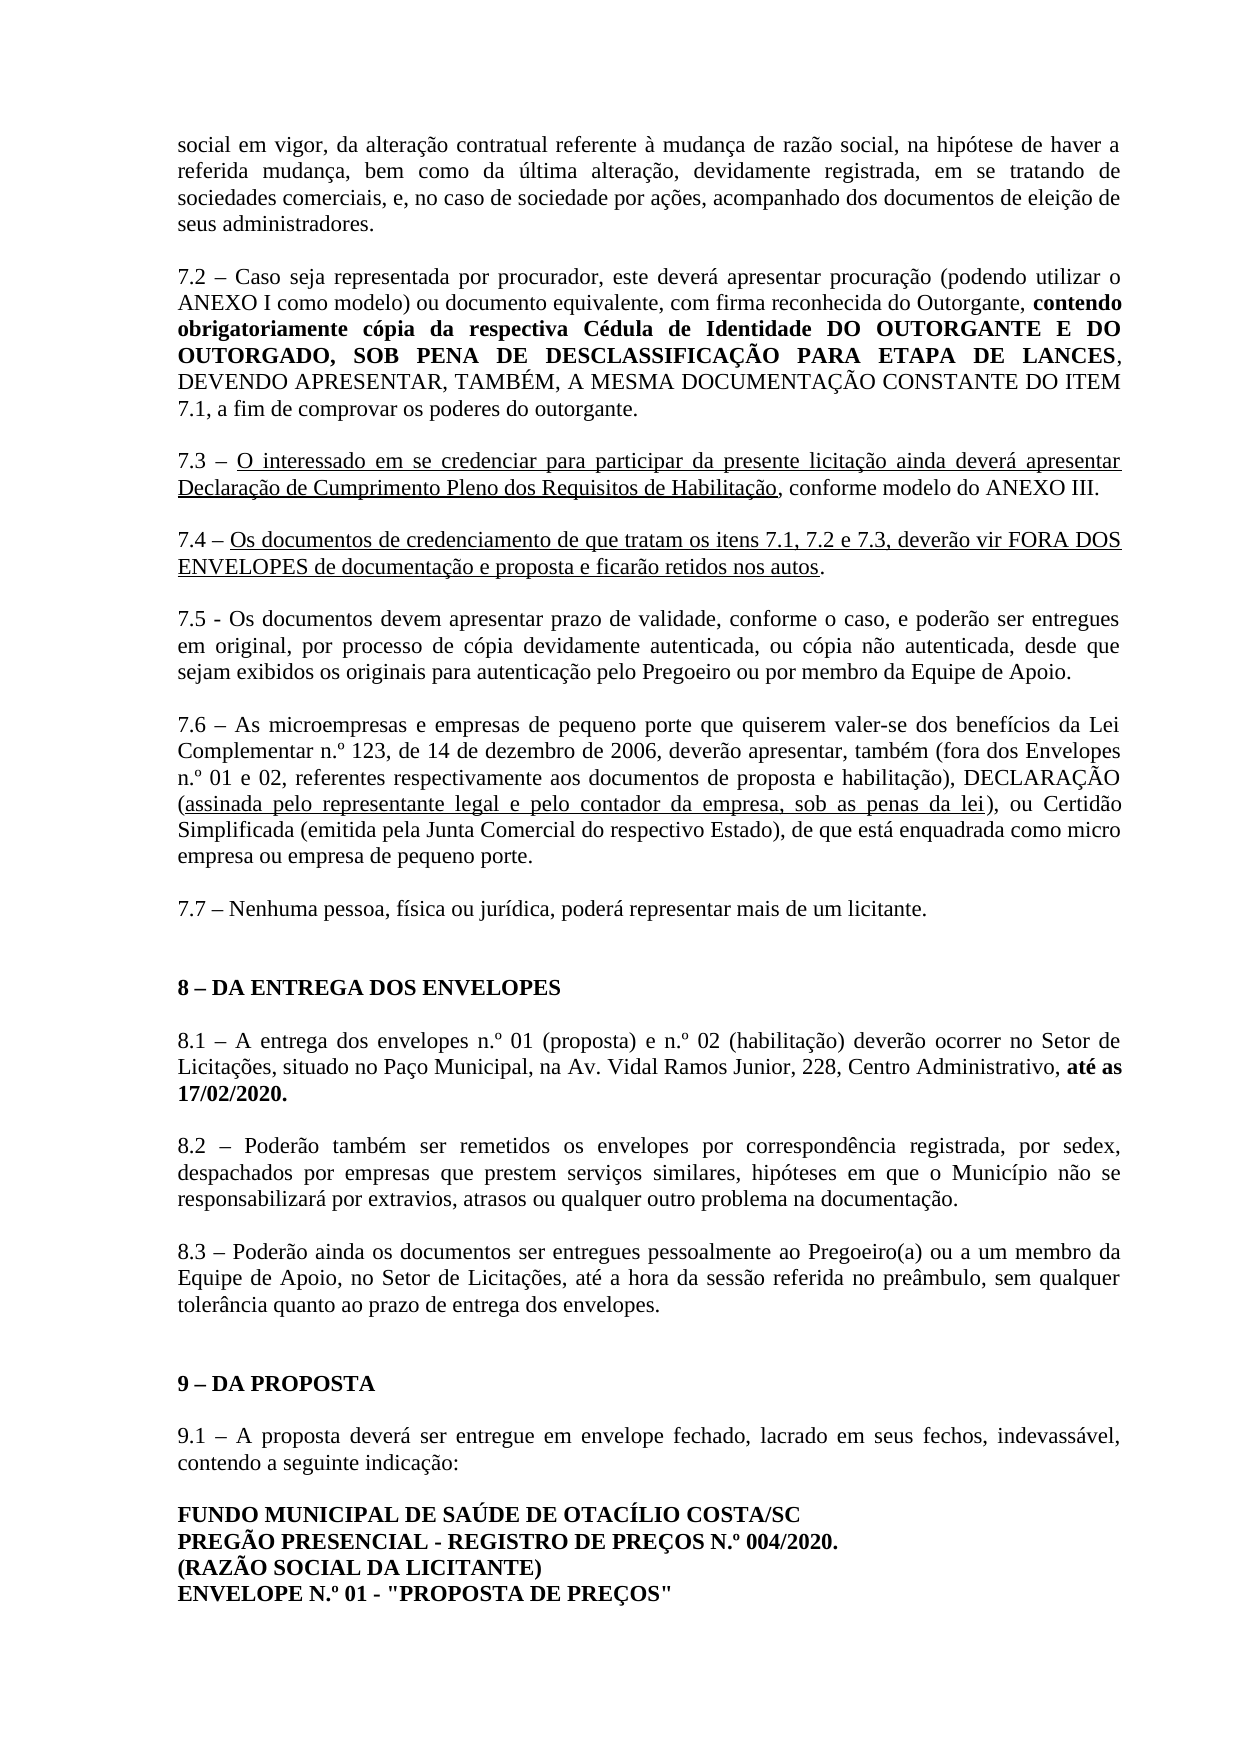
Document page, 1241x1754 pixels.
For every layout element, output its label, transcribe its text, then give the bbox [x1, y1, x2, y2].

text 9 – DA PROPOSTA [177, 1370, 1122, 1396]
text 7.4 – Os documentos de credenciamento de que tratam os itens 7.1, 7.2 e 7.3, deverão vir FORA DOS ENVELOPES de documentação e proposta e ficarão retidos nos autos. [177, 526, 1122, 579]
text 7.5 - Os documentos devem apresentar prazo de validade, conforme o caso, e poderão ser entregues em original, por processo de cópia devidamente autenticada, ou cópia não autenticada, desde que sejam exibidos os originais para autenticação pelo Pregoeiro ou por membro da Equipe de Apoio. [177, 605, 1122, 684]
text 8.1 – A entrega dos envelopes n.º 01 (proposta) e n.º 02 (habilitação) deverão ocorrer no Setor de Licitações, situado no Paço Municipal, na Av. Vidal Ramos Junior, 228, Centro Administrativo, até as 17/02/2020. [177, 1027, 1122, 1106]
text (RAZÃO SOCIAL DA LICITANTE) [177, 1554, 1122, 1581]
text FUNDO MUNICIPAL DE SAÚDE DE OTACÍLIO COSTA/SC [177, 1501, 1122, 1528]
text ENVELOPE N.º 01 - "PROPOSTA DE PREÇOS" [177, 1581, 1122, 1607]
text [177, 131, 1122, 236]
text 7.7 – Nenhuma pessoa, física ou jurídica, poderá representar mais de um licitante. [177, 895, 1122, 922]
text 8.3 – Poderão ainda os documentos ser entregues pessoalmente ao Pregoeiro(a) ou a um membro da Equipe de Apoio, no Setor de Licitações, até a hora da sessão referida no preâmbulo, sem qualquer tolerância quanto ao prazo de entrega dos envelopes. [177, 1238, 1122, 1317]
text 7.2 – Caso seja representada por procurador, este deverá apresentar procuração (podendo utilizar o ANEXO I como modelo) ou documento equivalente, com firma reconhecida do Outorgante, contendo obrigatoriamente cópia da respectiva Cédula de Identidade DO OUTORGANTE E DO OUTORGADO, SOB PENA DE DESCLASSIFICAÇÃO PARA ETAPA DE LANCES, DEVENDO APRESENTAR, TAMBÉM, A MESMA DOCUMENTAÇÃO CONSTANTE DO ITEM 7.1, a fim de comprovar os poderes do outorgante. [177, 263, 1122, 421]
text 7.6 – As microempresas e empresas de pequeno porte que quiserem valer-se dos benefícios da Lei Complementar n.º 123, de 14 de dezembro de 2006, deverão apresentar, também (fora dos Envelopes n.º 01 e 02, referentes respectivamente aos documentos de proposta e habilitação), DECLARAÇÃO (assinada pelo representante legal e pelo contador da empresa, sob as penas da lei), ou Certidão Simplificada (emitida pela Junta Comercial do respectivo Estado), de que está enquadrada como micro empresa ou empresa de pequeno porte. [177, 711, 1122, 869]
text 8 – DA ENTREGA DOS ENVELOPES [177, 974, 1122, 1001]
text 8.2 – Poderão também ser remetidos os envelopes por correspondência registrada, por sedex, despachados por empresas que prestem serviços similares, hipóteses em que o Município não se responsabilizará por extravios, atrasos ou qualquer outro problema na documentação. [177, 1132, 1122, 1212]
text 9.1 – A proposta deverá ser entregue em envelope fechado, lacrado em seus fechos, indevassável, contendo a seguinte indicação: [177, 1422, 1122, 1475]
text 7.3 – O interessado em se credenciar para participar da presente licitação ainda deverá apresentar Declaração de Cumprimento Pleno dos Requisitos de Habilitação, conforme modelo do ANEXO III. [177, 447, 1122, 500]
text PREGÃO PRESENCIAL - REGISTRO DE PREÇOS N.º 004/2020. [177, 1528, 1122, 1554]
